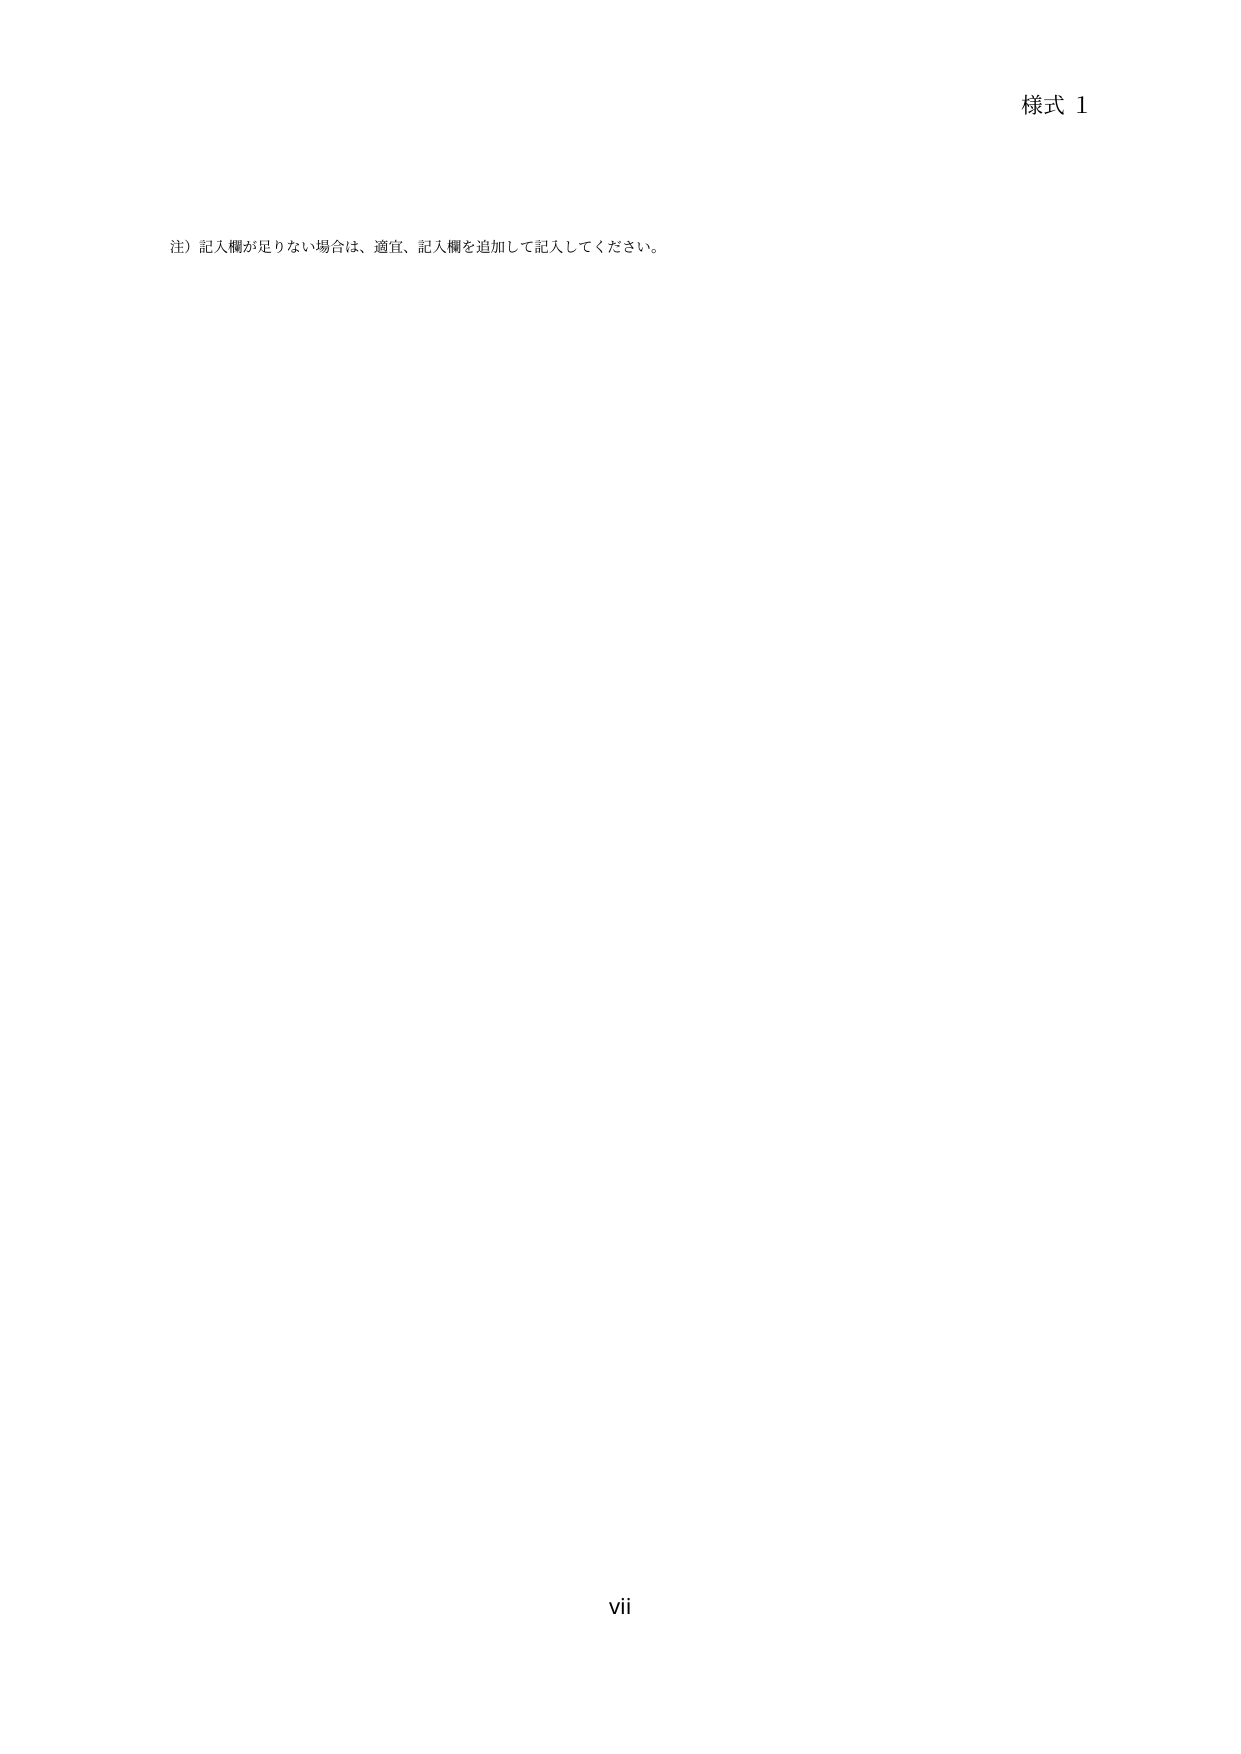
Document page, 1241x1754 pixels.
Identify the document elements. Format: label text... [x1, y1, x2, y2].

text 注）記入欄が足りない場合は、適宜、記入欄を追加して記入してください。 [148, 225, 1092, 267]
